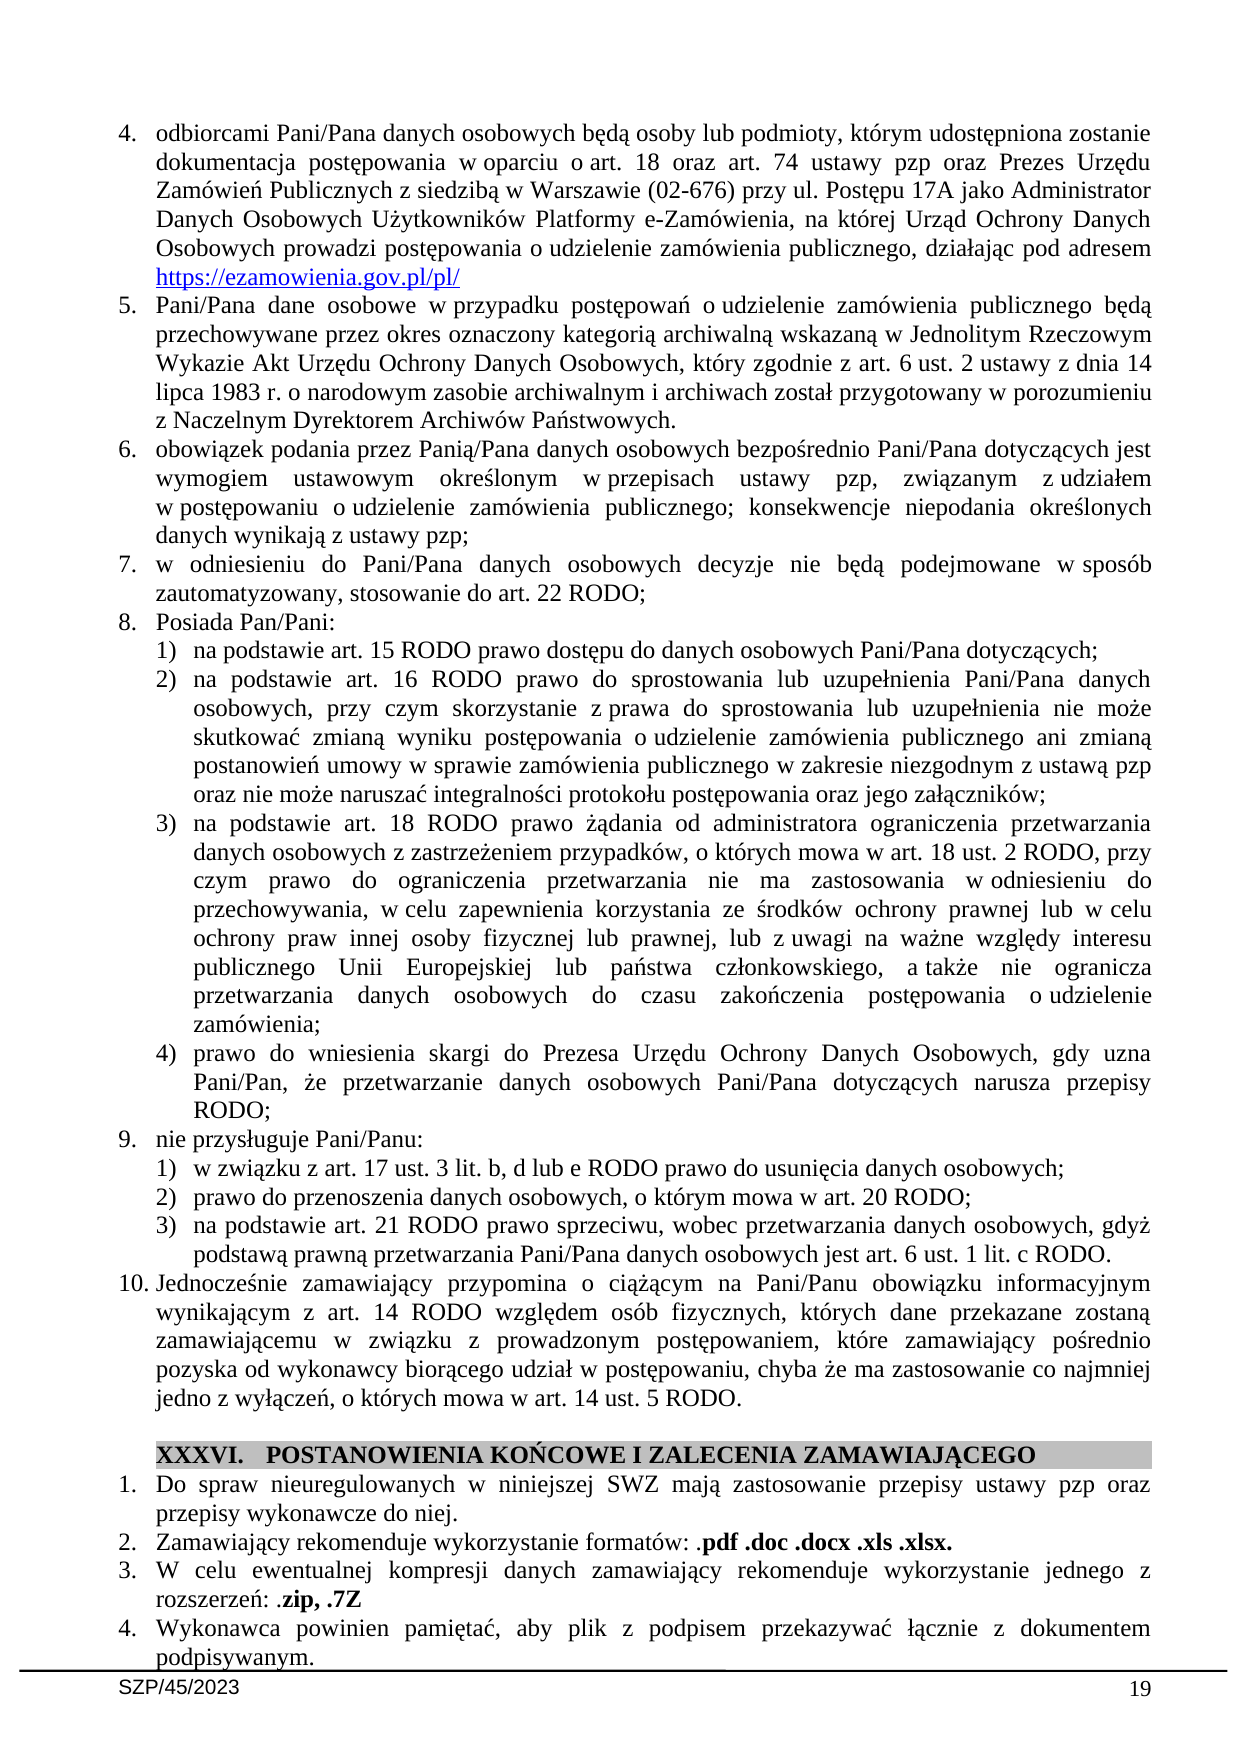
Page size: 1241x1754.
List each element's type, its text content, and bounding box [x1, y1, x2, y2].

list Wykonawca powinien pamiętać, aby plik z podpisem przekazywać łącznie z dokumentem podpisywanym. [118, 1613, 1152, 1671]
list Zamawiający rekomenduje wykorzystanie formatów: .pdf .doc .docx .xls .xlsx. [118, 1527, 1152, 1556]
list POSTANOWIENIA KOŃCOWE I ZALECENIA ZAMAWIAJĄCEGO [156, 1441, 1152, 1469]
list Pani/Pana dane osobowe w przypadku postępowań o udzielenie zamówienia publicznego będą przechowywane przez okres oznaczony kategorią archiwalną wskazaną w Jednolitym Rzeczowym Wykazie Akt Urzędu Ochrony Danych Osobowych, który zgodnie z art. 6 ust. 2 ustawy z dnia 14 lipca 1983 r. o narodowym zasobie archiwalnym i archiwach został przygotowany w porozumieniu z Naczelnym Dyrektorem Archiwów Państwowych. [118, 291, 1152, 434]
list W celu ewentualnej kompresji danych zamawiający rekomenduje wykorzystanie jednego z rozszerzeń: .zip, .7Z [118, 1556, 1152, 1613]
list prawo do przenoszenia danych osobowych, o którym mowa w art. 20 RODO; [156, 1182, 1152, 1211]
list odbiorcami Pani/Pana danych osobowych będą osoby lub podmioty, którym udostępniona zostanie dokumentacja postępowania w oparciu o art. 18 oraz art. 74 ustawy pzp oraz Prezes Urzędu Zamówień Publicznych z siedzibą w Warszawie (02-676) przy ul. Postępu 17A jako Administrator Danych Osobowych Użytkowników Platformy e-Zamówienia, na której Urząd Ochrony Danych Osobowych prowadzi postępowania o udzielenie zamówienia publicznego, działając pod adresem https://ezamowienia.gov.pl/pl/ [118, 118, 1152, 291]
list w związku z art. 17 ust. 3 lit. b, d lub e RODO prawo do usunięcia danych osobowych; [156, 1153, 1152, 1182]
list na podstawie art. 16 RODO prawo do sprostowania lub uzupełnienia Pani/Pana danych osobowych, przy czym skorzystanie z prawa do sprostowania lub uzupełnienia nie może skutkować zmianą wyniku postępowania o udzielenie zamówienia publicznego ani zmianą postanowień umowy w sprawie zamówienia publicznego w zakresie niezgodnym z ustawą pzp oraz nie może naruszać integralności protokołu postępowania oraz jego załączników; [156, 664, 1152, 808]
list prawo do wniesienia skargi do Prezesa Urzędu Ochrony Danych Osobowych, gdy uzna Pani/Pan, że przetwarzanie danych osobowych Pani/Pana dotyczących narusza przepisy RODO; [156, 1038, 1152, 1124]
list w odniesieniu do Pani/Pana danych osobowych decyzje nie będą podejmowane w sposób zautomatyzowany, stosowanie do art. 22 RODO; [118, 549, 1152, 607]
list obowiązek podania przez Panią/Pana danych osobowych bezpośrednio Pani/Pana dotyczących jest wymogiem ustawowym określonym w przepisach ustawy pzp, związanym z udziałem w postępowaniu o udzielenie zamówienia publicznego; konsekwencje niepodania określonych danych wynikają z ustawy pzp; [118, 434, 1152, 549]
list Jednocześnie zamawiający przypomina o ciążącym na Pani/Panu obowiązku informacyjnym wynikającym z art. 14 RODO względem osób fizycznych, których dane przekazane zostaną zamawiającemu w związku z prowadzonym postępowaniem, które zamawiający pośrednio pozyska od wykonawcy biorącego udział w postępowaniu, chyba że ma zastosowanie co najmniej jedno z wyłączeń, o których mowa w art. 14 ust. 5 RODO. [118, 1268, 1152, 1412]
list Do spraw nieuregulowanych w niniejszej SWZ mają zastosowanie przepisy ustawy pzp oraz przepisy wykonawcze do niej. [118, 1469, 1152, 1527]
list na podstawie art. 21 RODO prawo sprzeciwu, wobec przetwarzania danych osobowych, gdyż podstawą prawną przetwarzania Pani/Pana danych osobowych jest art. 6 ust. 1 lit. c RODO. [156, 1211, 1152, 1268]
list Posiada Pan/Pani: [118, 607, 1152, 636]
list nie przysługuje Pani/Panu: [118, 1124, 1152, 1153]
list na podstawie art. 15 RODO prawo dostępu do danych osobowych Pani/Pana dotyczących; [156, 636, 1152, 664]
list na podstawie art. 18 RODO prawo żądania od administratora ograniczenia przetwarzania danych osobowych z zastrzeżeniem przypadków, o których mowa w art. 18 ust. 2 RODO, przy czym prawo do ograniczenia przetwarzania nie ma zastosowania w odniesieniu do przechowywania, w celu zapewnienia korzystania ze środków ochrony prawnej lub w celu ochrony praw innej osoby fizycznej lub prawnej, lub z uwagi na ważne względy interesu publicznego Unii Europejskiej lub państwa członkowskiego, a także nie ogranicza przetwarzania danych osobowych do czasu zakończenia postępowania o udzielenie zamówienia; [156, 808, 1152, 1038]
